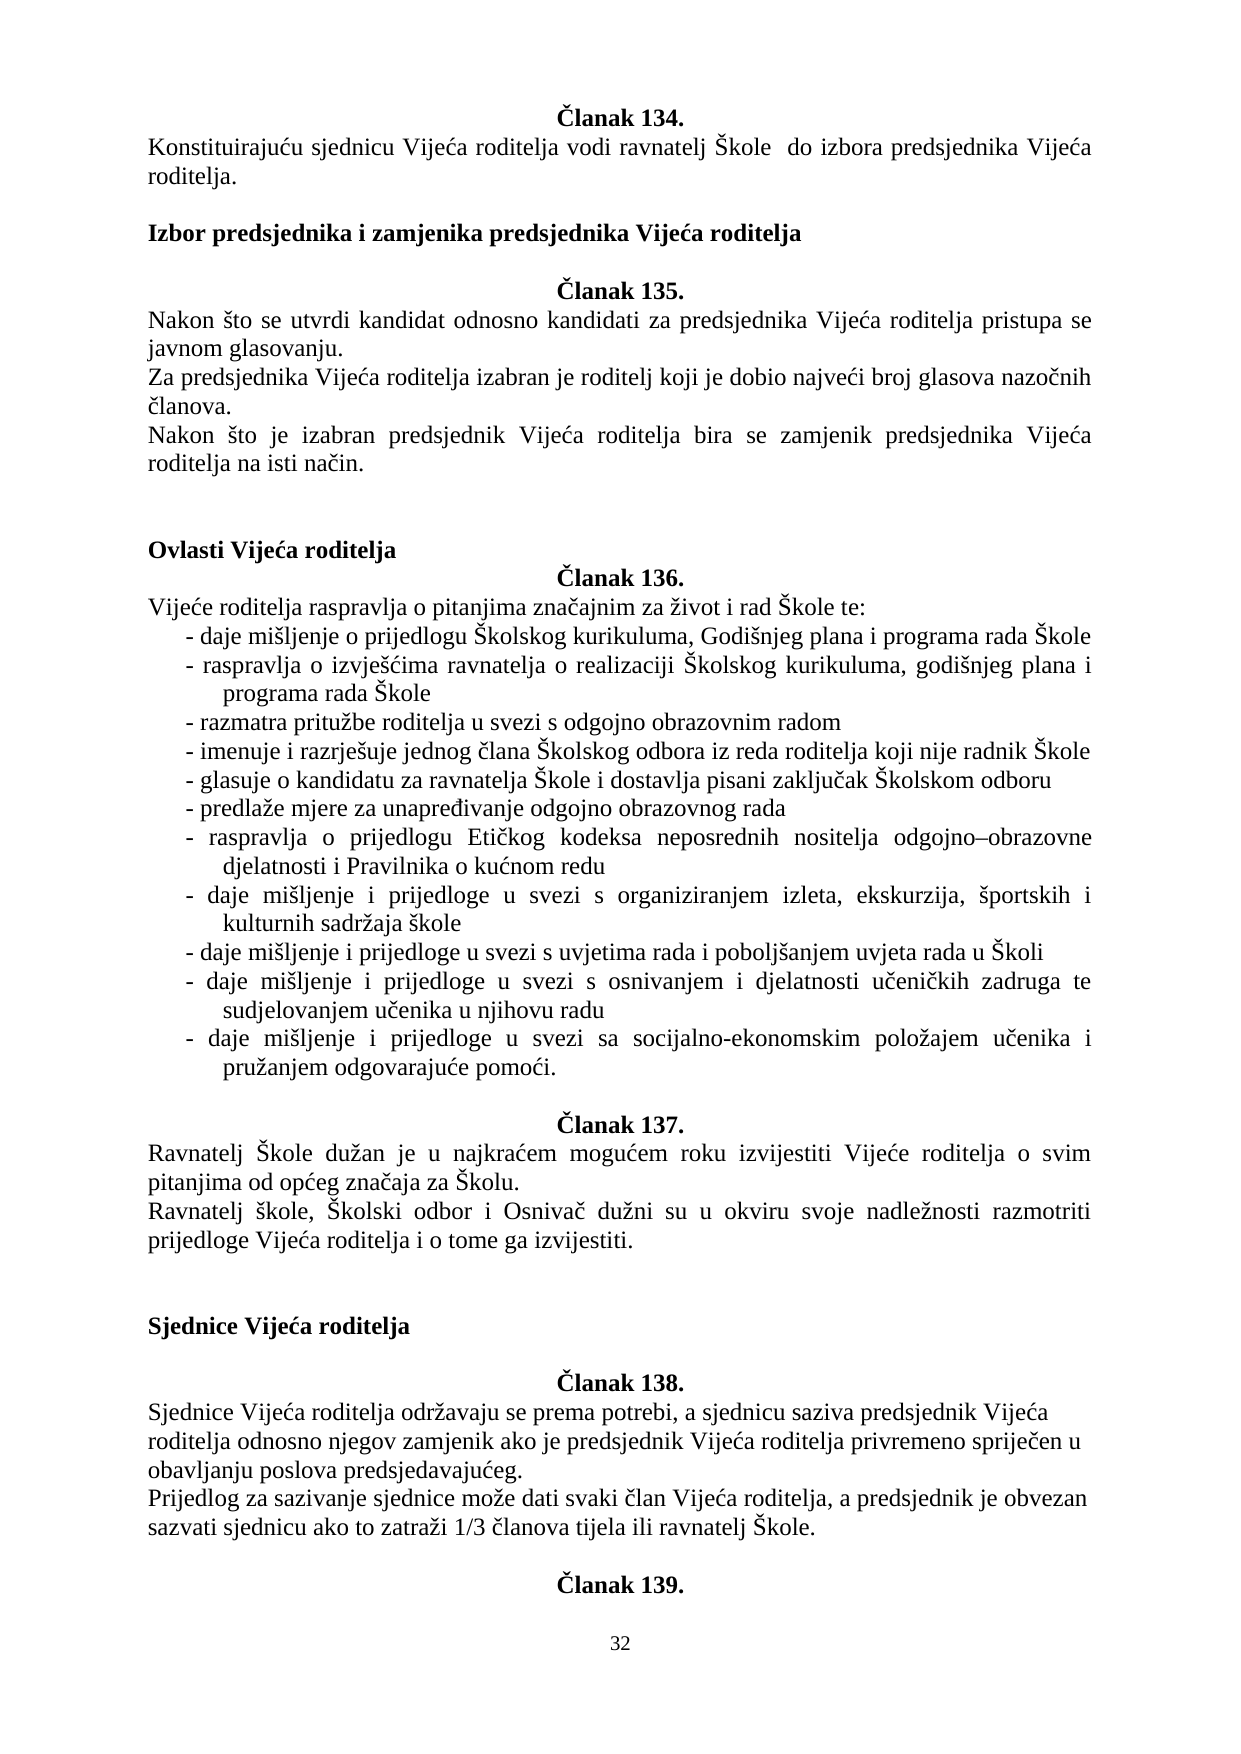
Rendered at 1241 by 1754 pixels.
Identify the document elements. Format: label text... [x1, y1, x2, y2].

text Članak 138. [148, 1368, 1093, 1397]
text Izbor predsjednika i zamjenika predsjednika Vijeća roditelja [148, 218, 1093, 247]
text Članak 137. [148, 1110, 1093, 1138]
text Članak 136. [148, 563, 1093, 592]
text - daje mišljenje i prijedloge u svezi s osnivanjem i djelatnosti učeničkih zadruga te sudjelovanjem učenika u njihovu radu [185, 966, 1093, 1023]
text Vijeće roditelja raspravlja o pitanjima značajnim za život i rad Škole te: [148, 592, 1093, 621]
text - daje mišljenje o prijedlogu Školskog kurikuluma, Godišnjeg plana i programa rada Škole [185, 621, 1093, 650]
text Ravnatelj škole, Školski odbor i Osnivač dužni su u okviru svoje nadležnosti razmotriti prijedloge Vijeća roditelja i o tome ga izvijestiti. [148, 1196, 1093, 1253]
text Sjednice Vijeća roditelja [148, 1311, 1093, 1340]
text Za predsjednika Vijeća roditelja izabran je roditelj koji je dobio najveći broj glasova nazočnih članova. [148, 362, 1093, 420]
text Konstituirajuću sjednicu Vijeća roditelja vodi ravnatelj Škole do izbora predsjednika Vijeća roditelja. [148, 132, 1093, 190]
text Članak 135. [148, 276, 1093, 305]
text Članak 139. [148, 1570, 1093, 1598]
text Prijedlog za sazivanje sjednice može dati svaki član Vijeća roditelja, a predsjednik je obvezan sazvati sjednicu ako to zatraži 1/3 članova tijela ili ravnatelj Škole. [148, 1483, 1093, 1541]
text - predlaže mjere za unapređivanje odgojno obrazovnog rada [185, 793, 1093, 822]
text Ovlasti Vijeća roditelja [148, 535, 1093, 563]
text - raspravlja o prijedlogu Etičkog kodeksa neposrednih nositelja odgojno–obrazovne djelatnosti i Pravilnika o kućnom redu [185, 822, 1093, 880]
text Nakon što je izabran predsjednik Vijeća roditelja bira se zamjenik predsjednika Vijeća roditelja na isti način. [148, 420, 1093, 477]
text - glasuje o kandidatu za ravnatelja Škole i dostavlja pisani zaključak Školskom odboru [185, 765, 1093, 793]
text - imenuje i razrješuje jednog člana Školskog odbora iz reda roditelja koji nije radnik Škole [185, 736, 1093, 765]
text - daje mišljenje i prijedloge u svezi s organiziranjem izleta, ekskurzija, športskih i kulturnih sadržaja škole [185, 880, 1093, 937]
text - razmatra pritužbe roditelja u svezi s odgojno obrazovnim radom [185, 707, 1093, 736]
text Nakon što se utvrdi kandidat odnosno kandidati za predsjednika Vijeća roditelja pristupa se javnom glasovanju. [148, 305, 1093, 362]
text - daje mišljenje i prijedloge u svezi sa socijalno-ekonomskim položajem učenika i pružanjem odgovarajuće pomoći. [185, 1023, 1093, 1081]
text Članak 134. [148, 103, 1093, 132]
text Ravnatelj Škole dužan je u najkraćem mogućem roku izvijestiti Vijeće roditelja o svim pitanjima od općeg značaja za Školu. [148, 1138, 1093, 1196]
text Sjednice Vijeća roditelja održavaju se prema potrebi, a sjednicu saziva predsjednik Vijeća roditelja odnosno njegov zamjenik ako je predsjednik Vijeća roditelja privremeno spriječen u obavljanju poslova predsjedavajućeg. [148, 1397, 1093, 1483]
text - raspravlja o izvješćima ravnatelja o realizaciji Školskog kurikuluma, godišnjeg plana i programa rada Škole [185, 650, 1093, 707]
text - daje mišljenje i prijedloge u svezi s uvjetima rada i poboljšanjem uvjeta rada u Školi [185, 937, 1093, 966]
